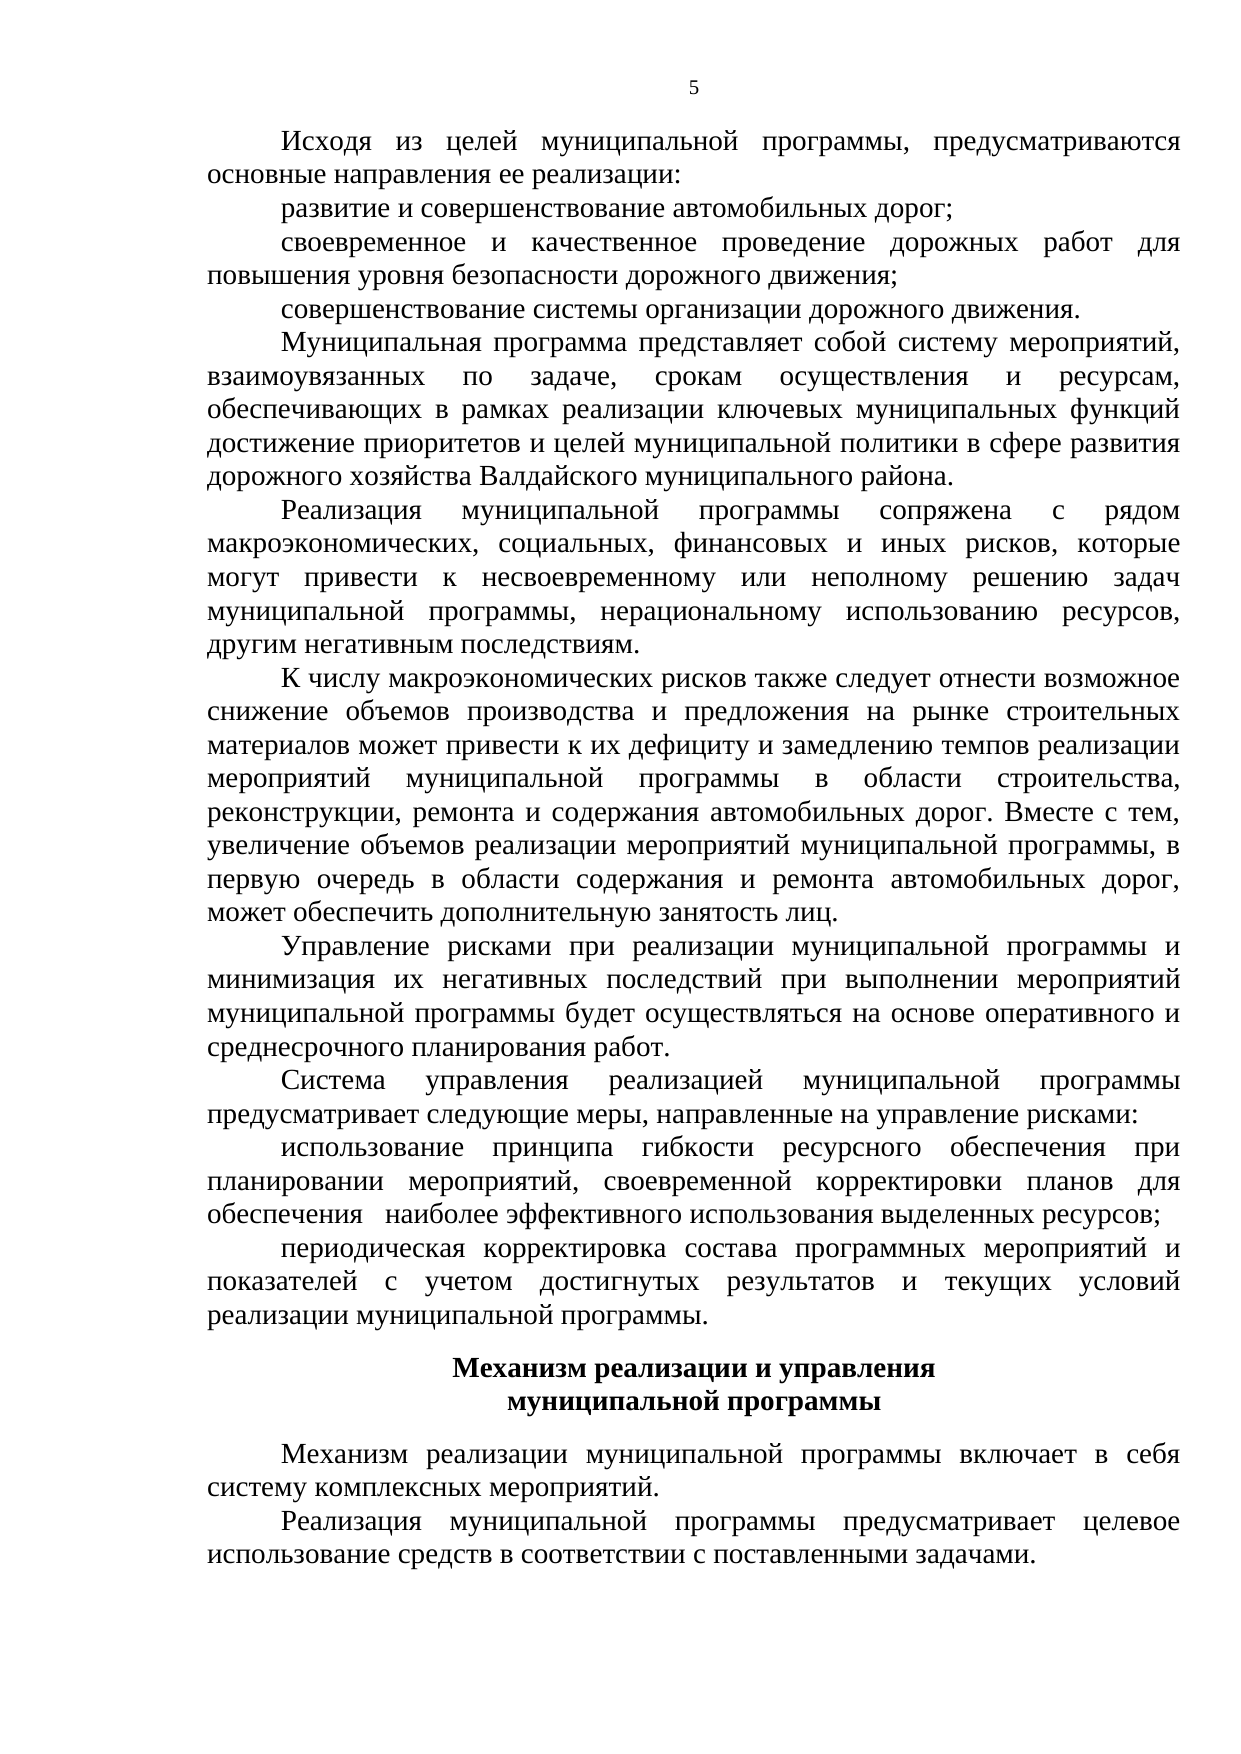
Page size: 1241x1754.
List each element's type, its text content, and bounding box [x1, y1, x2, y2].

text муниципальной программы [207, 1383, 1181, 1417]
text Механизм реализации муниципальной программы включает в себя систему комплексных мероприятий. [207, 1436, 1181, 1503]
text Реализация муниципальной программы предусматривает целевое использование средств в соответствии с поставленными задачами. [207, 1503, 1181, 1570]
text Реализация муниципальной программы сопряжена с рядом макроэкономических, социальных, финансовых и иных рисков, которые могут привести к несвоевременному или неполному решению задач муниципальной программы, нерациональному использованию ресурсов, другим негативным последствиям. [207, 492, 1181, 660]
text Исходя из целей муниципальной программы, предусматриваются основные направления ее реализации: [207, 123, 1181, 190]
text развитие и совершенствование автомобильных дорог; [207, 190, 1181, 224]
text Механизм реализации и управления [207, 1350, 1181, 1383]
text периодическая корректировка состава программных мероприятий и показателей с учетом достигнутых результатов и текущих условий реализации муниципальной программы. [207, 1230, 1181, 1331]
text Система управления реализацией муниципальной программы предусматривает следующие меры, направленные на управление рисками: [207, 1062, 1181, 1129]
text использование принципа гибкости ресурсного обеспечения при планировании мероприятий, своевременной корректировки планов для обеспечения наиболее эффективного использования выделенных ресурсов; [207, 1129, 1181, 1230]
text своевременное и качественное проведение дорожных работ для повышения уровня безопасности дорожного движения; [207, 224, 1181, 291]
text совершенствование системы организации дорожного движения. [207, 291, 1181, 324]
text Управление рисками при реализации муниципальной программы и минимизация их негативных последствий при выполнении мероприятий муниципальной программы будет осуществляться на основе оперативного и среднесрочного планирования работ. [207, 928, 1181, 1062]
text К числу макроэкономических рисков также следует отнести возможное снижение объемов производства и предложения на рынке строительных материалов может привести к их дефициту и замедлению темпов реализации мероприятий муниципальной программы в области строительства, реконструкции, ремонта и содержания автомобильных дорог. Вместе с тем, увеличение объемов реализации мероприятий муниципальной программы, в первую очередь в области содержания и ремонта автомобильных дорог, может обеспечить дополнительную занятость лиц. [207, 660, 1181, 928]
text Муниципальная программа представляет собой систему мероприятий, взаимоувязанных по задаче, срокам осуществления и ресурсам, обеспечивающих в рамках реализации ключевых муниципальных функций достижение приоритетов и целей муниципальной политики в сфере развития дорожного хозяйства Валдайского муниципального района. [207, 324, 1181, 492]
